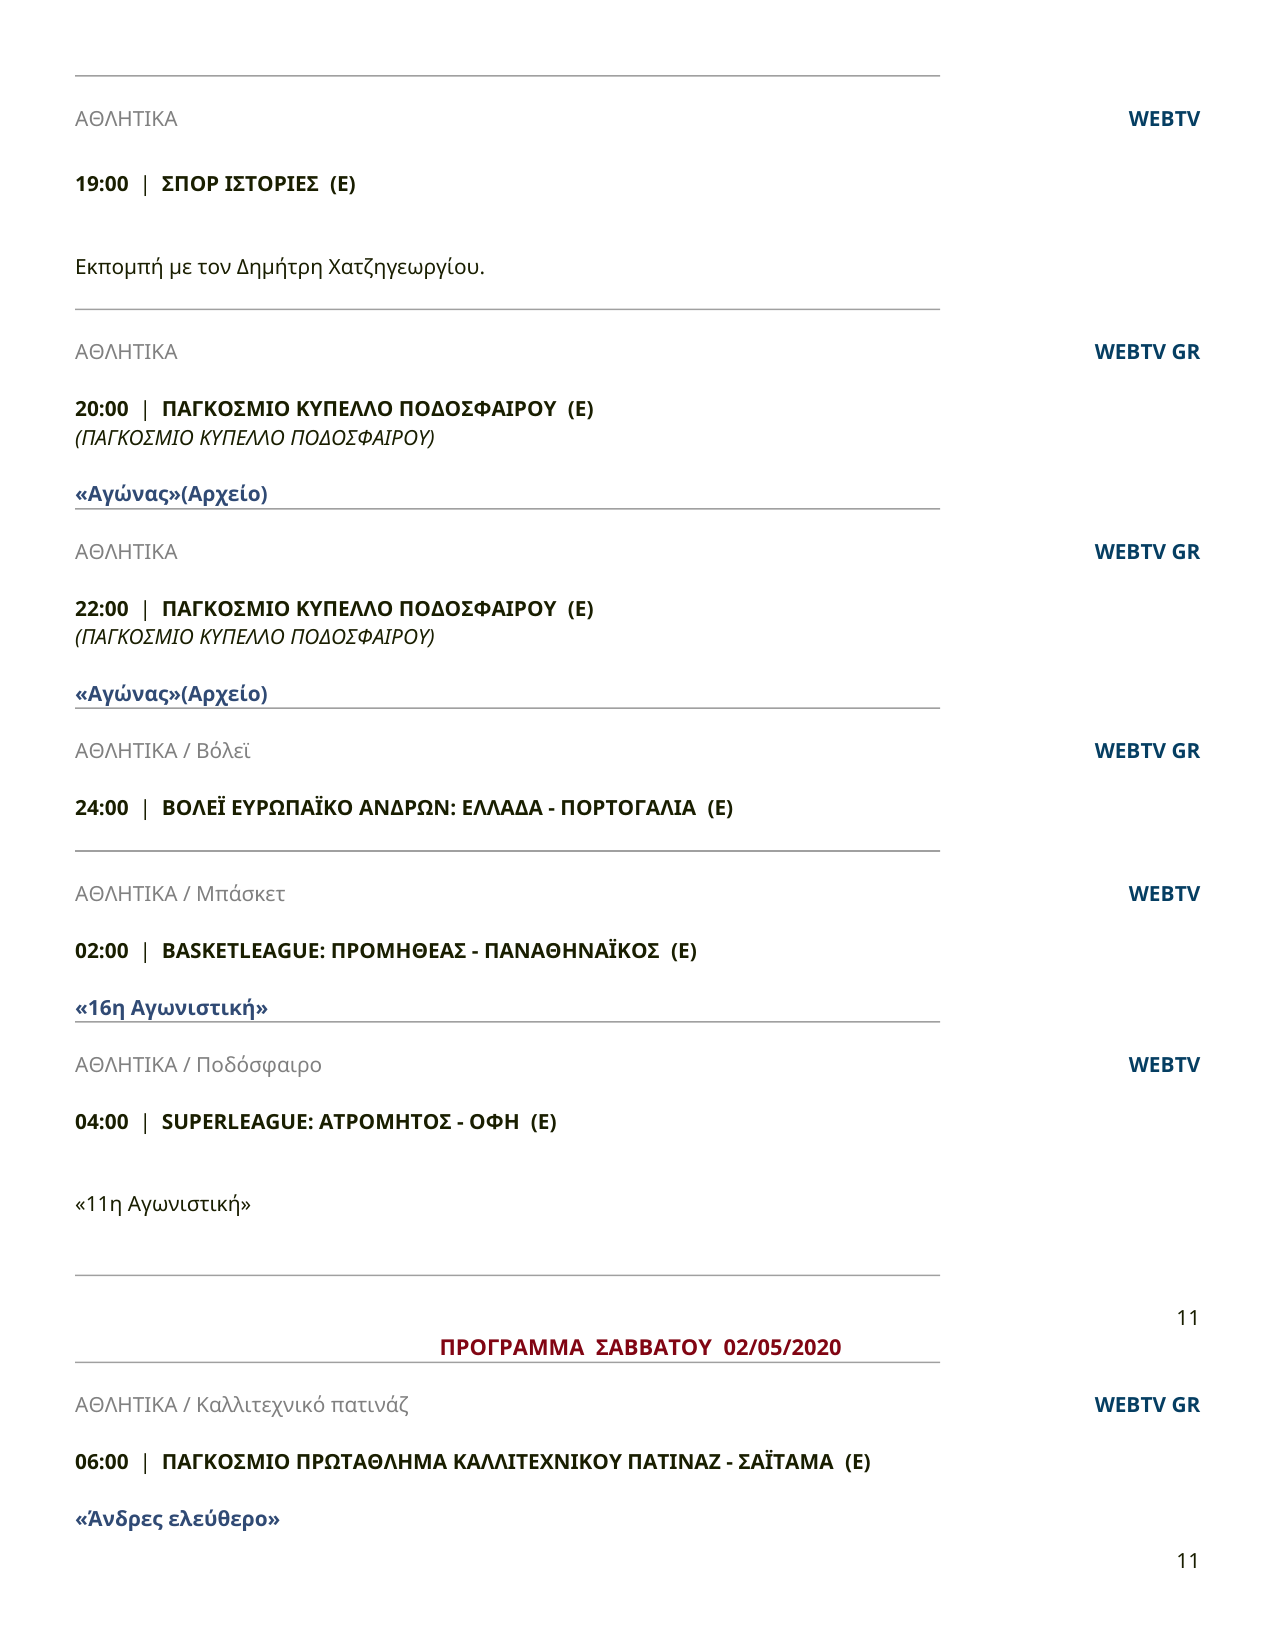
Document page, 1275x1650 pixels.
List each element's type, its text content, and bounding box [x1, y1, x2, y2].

table_header ΑΘΛΗΤΙΚΑ / Καλλιτεχνικό πατινάζ [75, 1390, 637, 1419]
text Εκπομπή με τον Δημήτρη Χατζηγεωργίου. [75, 252, 1200, 280]
text ΠΡΟΓΡΑΜΜΑ ΣΑΒΒΑΤΟΥ 02/05/2020 [75, 1332, 1200, 1362]
table_header WEBTV GR [638, 1390, 1200, 1419]
table_header WEBTV [638, 1050, 1200, 1078]
table_header WEBTV [638, 879, 1200, 907]
text «11η Αγωνιστική» [75, 1189, 1200, 1217]
text 22:00 | ΠΑΓΚΟΣΜΙΟ ΚΥΠΕΛΛΟ ΠΟΔΟΣΦΑΙΡΟΥ (E) (ΠΑΓΚΟΣΜΙΟ ΚΥΠΕΛΛΟ ΠΟΔΟΣΦΑΙΡΟΥ) «Αγώνας»(Αρχείο) [75, 565, 1200, 707]
text 20:00 | ΠΑΓΚΟΣΜΙΟ ΚΥΠΕΛΛΟ ΠΟΔΟΣΦΑΙΡΟΥ (E) (ΠΑΓΚΟΣΜΙΟ ΚΥΠΕΛΛΟ ΠΟΔΟΣΦΑΙΡΟΥ) «Αγώνας»(Αρχείο) [75, 366, 1200, 508]
table_header ΑΘΛΗΤΙΚΑ / Βόλεϊ [75, 736, 637, 764]
table_header WEBTV [638, 104, 1200, 132]
text 04:00 | SUPERLEAGUE: ΑΤΡΟΜΗΤΟΣ - ΟΦΗ (E) [75, 1078, 1200, 1164]
table_header ΑΘΛΗΤΙΚΑ [75, 537, 637, 565]
table_header WEBTV GR [638, 736, 1200, 764]
text 02:00 | BASKETLEAGUE: ΠΡΟΜΗΘΕΑΣ - ΠΑΝΑΘΗΝΑΪΚΟΣ (E) «16η Αγωνιστική» [75, 907, 1200, 1021]
text 06:00 | ΠΑΓΚΟΣΜΙΟ ΠΡΩΤΑΘΛΗΜΑ ΚΑΛΛΙΤΕΧΝΙΚΟΥ ΠΑΤΙΝΑΖ - ΣΑΪΤΑΜΑ (E) «Άνδρες ελεύθερο» [75, 1419, 1200, 1532]
table_header WEBTV GR [638, 338, 1200, 366]
table_header ΑΘΛΗΤΙΚΑ / Μπάσκετ [75, 879, 637, 907]
table_header ΑΘΛΗΤΙΚΑ [75, 104, 637, 132]
text 19:00 | ΣΠΟΡ ΙΣΤΟΡΙΕΣ (E) [75, 132, 1200, 227]
table_header ΑΘΛΗΤΙΚΑ [75, 338, 637, 366]
table_header WEBTV GR [638, 537, 1200, 565]
table_header ΑΘΛΗΤΙΚΑ / Ποδόσφαιρο [75, 1050, 637, 1078]
text 24:00 | ΒΟΛΕΪ ΕΥΡΩΠΑΪΚΟ ΑΝΔΡΩΝ: ΕΛΛΑΔΑ - ΠΟΡΤΟΓΑΛΙΑ (E) [75, 764, 1200, 850]
